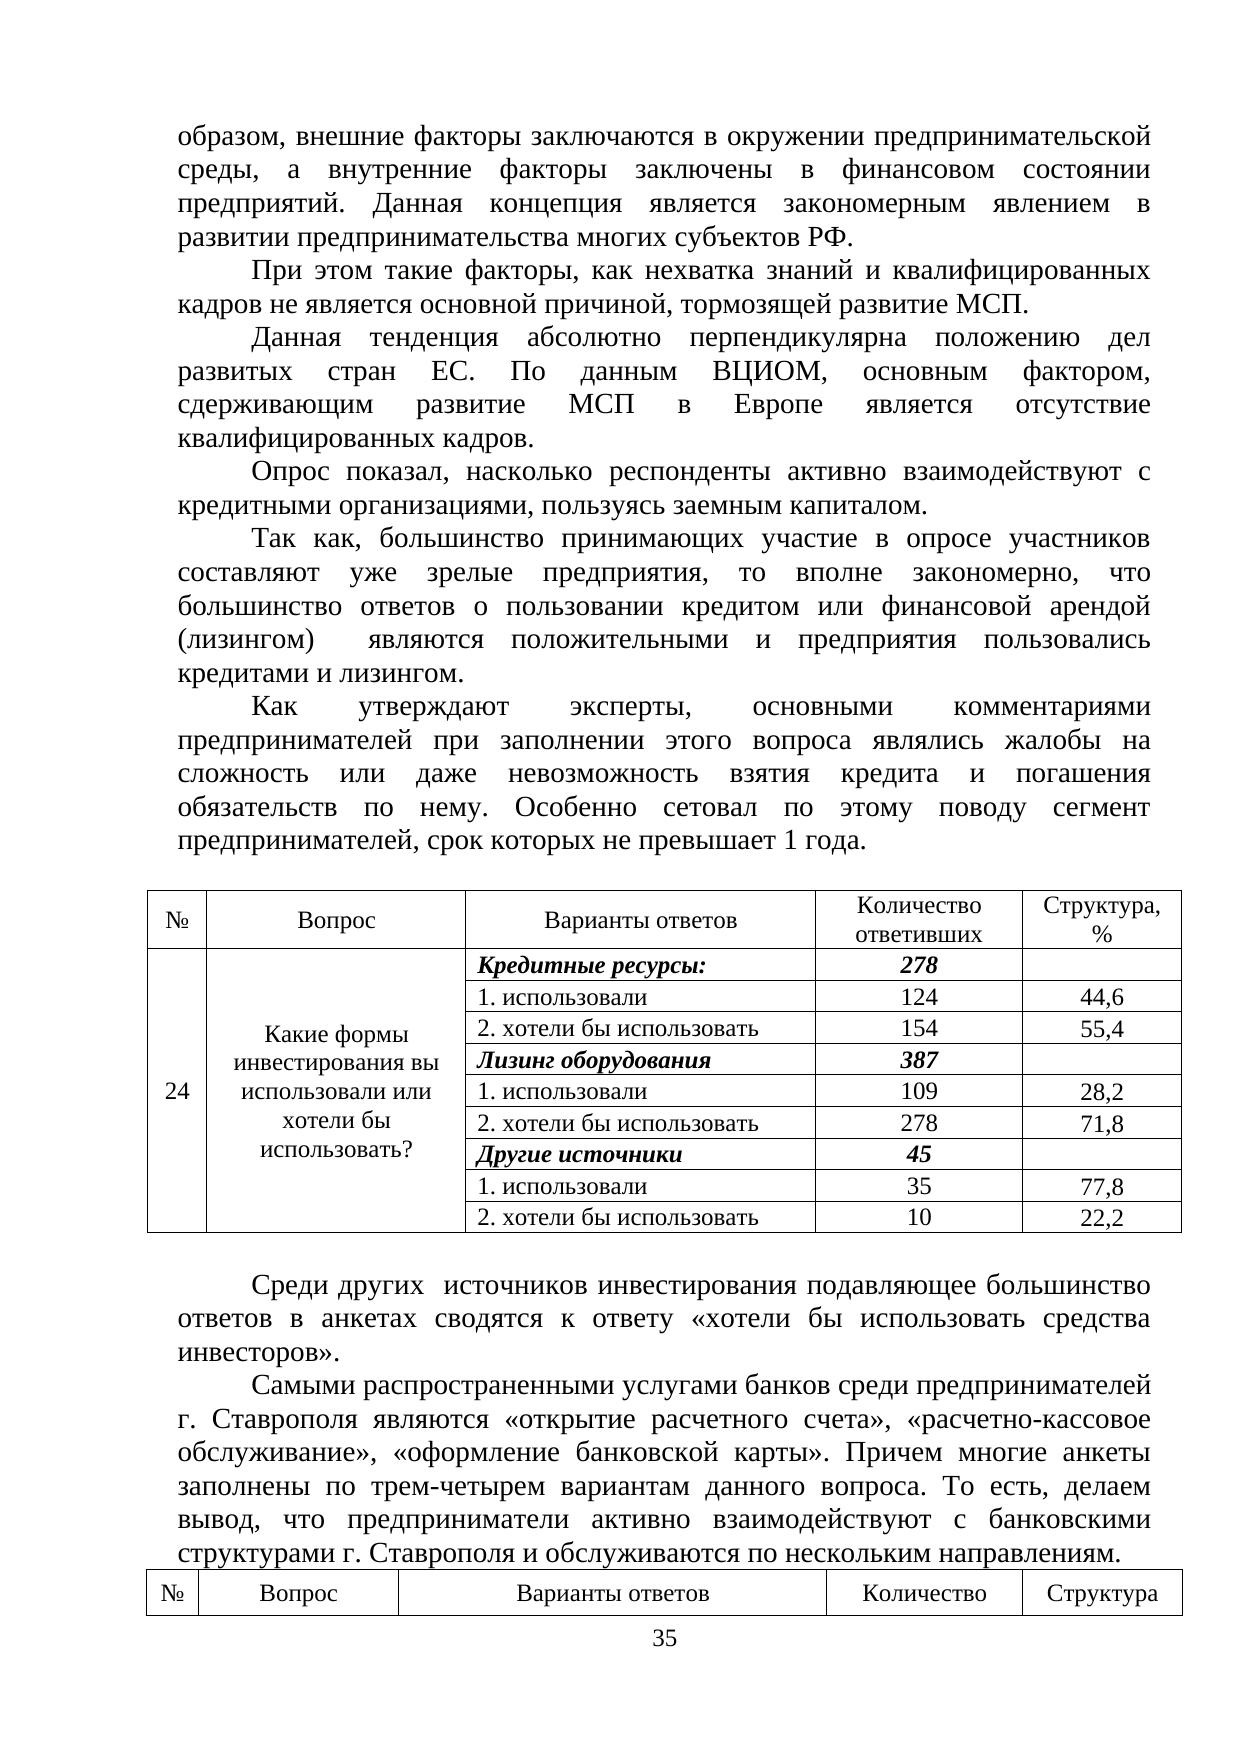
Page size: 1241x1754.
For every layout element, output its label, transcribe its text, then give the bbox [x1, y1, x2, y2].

table_header Вопрос [199, 1570, 398, 1615]
table_cell 45 [816, 1139, 1022, 1169]
table_header Варианты ответов [466, 891, 815, 948]
text Как утверждают эксперты, основными комментариями предпринимателей при заполнении этого вопроса являлись жалобы на сложность или даже невозможность взятия кредита и погашения обязательств по нему. Особенно сетовал по этому поводу сегмент предпринимателей, срок которых не превышает 1 года. [177, 688, 1152, 856]
table_cell 154 [816, 1012, 1022, 1043]
table_cell 44,6 [1023, 981, 1181, 1011]
table_header Варианты ответов [399, 1570, 826, 1615]
text Среди других источников инвестирования подавляющее большинство ответов в анкетах сводятся к ответу «хотели бы использовать средства инвесторов». [177, 1267, 1152, 1367]
table_cell 10 [816, 1202, 1022, 1232]
text Опрос показал, насколько респонденты активно взаимодействуют с кредитными организациями, пользуясь заемным капиталом. [177, 453, 1152, 521]
table_header Структура, % [1023, 891, 1181, 948]
table_header Количество ответов [827, 1570, 1022, 1615]
table_cell 1. использовали [466, 981, 815, 1011]
table_cell Лизинг оборудования [466, 1044, 815, 1074]
table_cell Другие источники [466, 1139, 815, 1169]
table_cell [1023, 949, 1181, 980]
text Данная тенденция абсолютно перпендикулярна положению дел развитых стран ЕС. По данным ВЦИОМ, основным фактором, сдерживающим развитие МСП в Европе является отсутствие квалифицированных кадров. [177, 319, 1152, 453]
table_cell 22,2 [1023, 1202, 1181, 1232]
table_header № [147, 1570, 198, 1615]
table_cell Какие формы инвестирования вы использовали или хотели бы использовать? [207, 949, 465, 1232]
table_cell 2. хотели бы использовать [466, 1107, 815, 1137]
table_header Структура [1023, 1570, 1182, 1615]
table_header Количество ответивших [816, 891, 1022, 948]
table_cell Кредитные ресурсы: [466, 949, 815, 980]
table_cell 1. использовали [466, 1170, 815, 1201]
text Так как, большинство принимающих участие в опросе участников составляют уже зрелые предприятия, то вполне закономерно, что большинство ответов о пользовании кредитом или финансовой арендой (лизингом) являются положительными и предприятия пользовались кредитами и лизингом. [177, 521, 1152, 688]
table_cell 55,4 [1023, 1012, 1181, 1043]
text Самыми распространенными услугами банков среди предпринимателей г. Ставрополя являются «открытие расчетного счета», «расчетно-кассовое обслуживание», «оформление банковской карты». Причем многие анкеты заполнены по трем-четырем вариантам данного вопроса. То есть, делаем вывод, что предприниматели активно взаимодействуют с банковскими структурами г. Ставрополя и обслуживаются по нескольким направлениям. [177, 1367, 1152, 1569]
table_cell 28,2 [1023, 1075, 1181, 1106]
table_cell 77,8 [1023, 1170, 1181, 1201]
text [177, 118, 1152, 252]
table_cell 35 [816, 1170, 1022, 1201]
table_cell 278 [816, 1107, 1022, 1137]
table_header Вопрос [207, 891, 465, 948]
table_header № [148, 891, 206, 948]
table_cell [1023, 1139, 1181, 1169]
table_cell 2. хотели бы использовать [466, 1202, 815, 1232]
table_cell 124 [816, 981, 1022, 1011]
table_cell 109 [816, 1075, 1022, 1106]
table_cell 24 [148, 949, 206, 1232]
table_cell 1. использовали [466, 1075, 815, 1106]
table_cell 387 [816, 1044, 1022, 1074]
table_cell 278 [816, 949, 1022, 980]
table_cell 2. хотели бы использовать [466, 1012, 815, 1043]
text При этом такие факторы, как нехватка знаний и квалифицированных кадров не является основной причиной, тормозящей развитие МСП. [177, 252, 1152, 319]
table_cell 71,8 [1023, 1107, 1181, 1137]
table_cell [1023, 1044, 1181, 1074]
